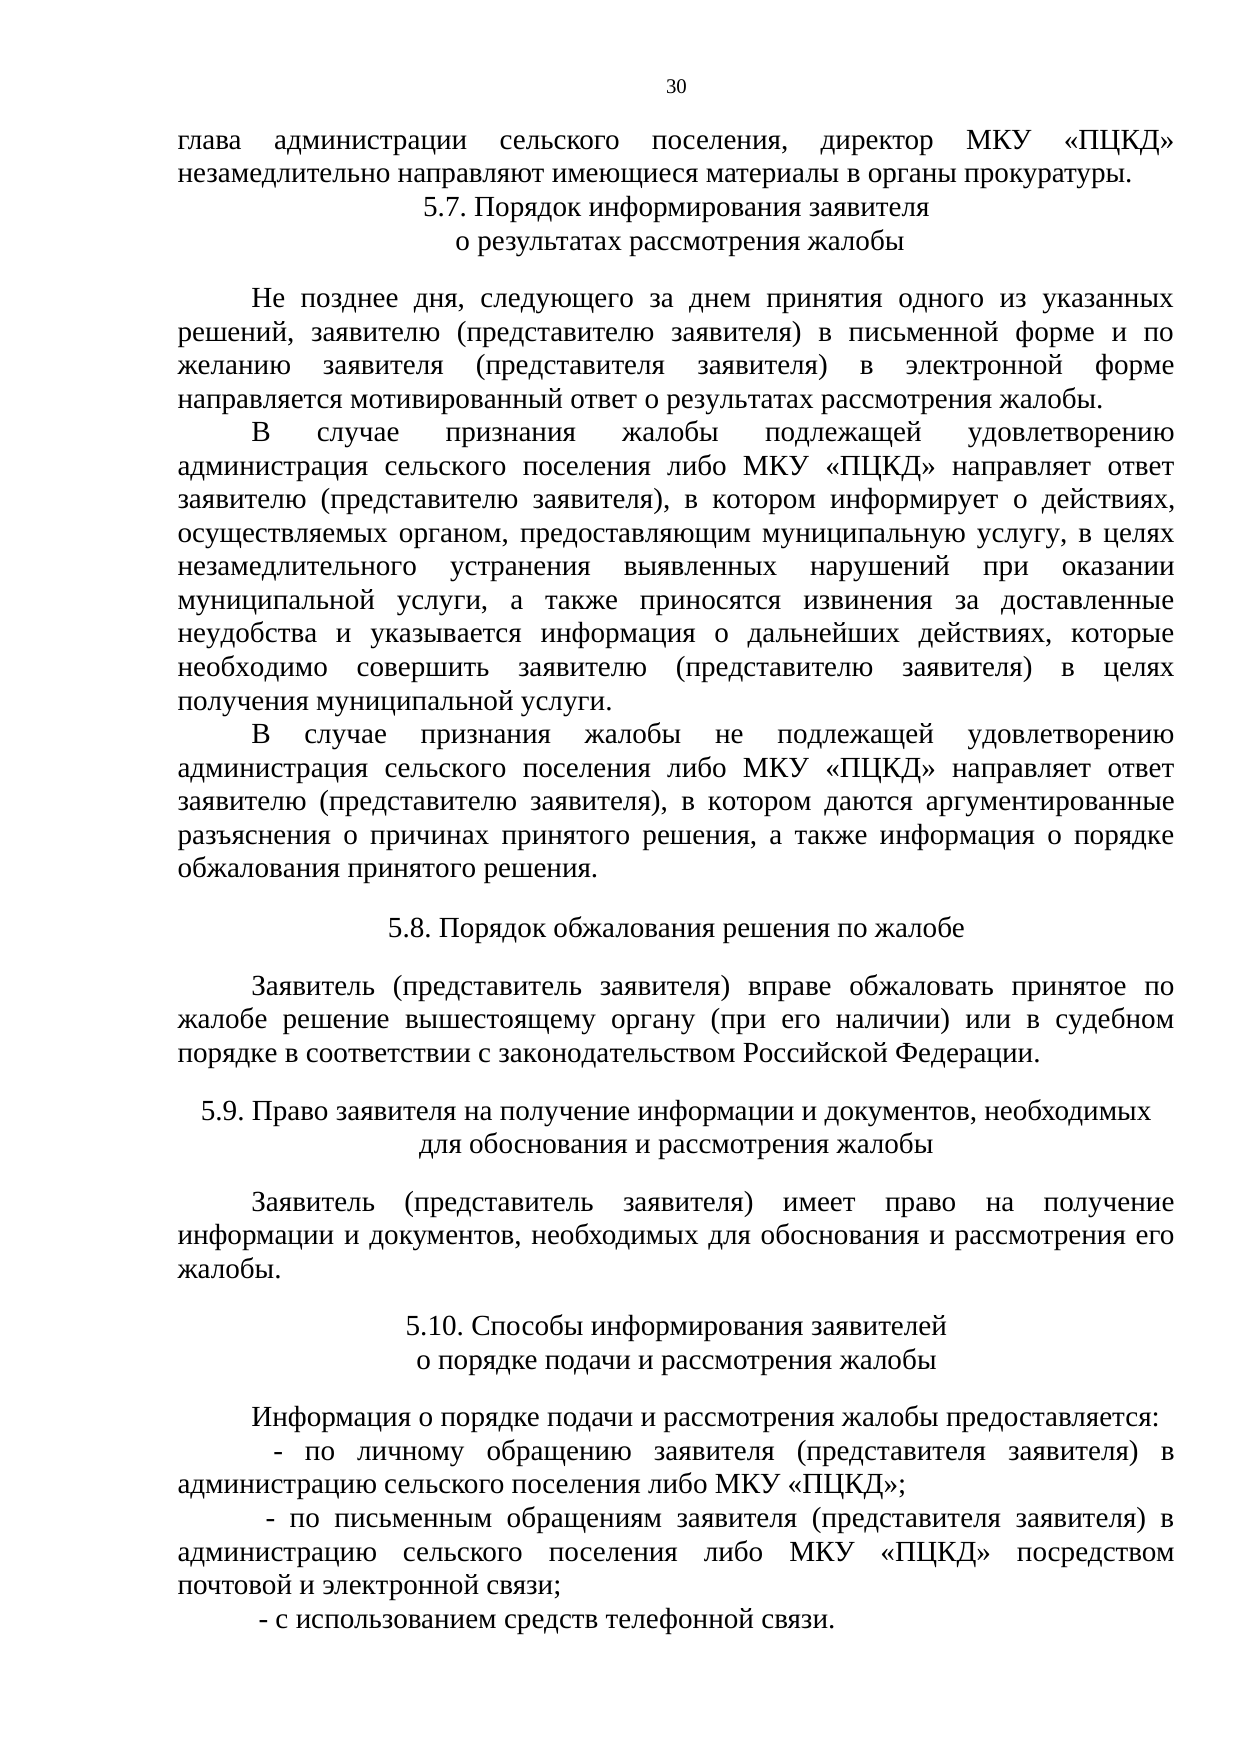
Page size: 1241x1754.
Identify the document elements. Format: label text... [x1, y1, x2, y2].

title о порядке подачи и рассмотрения жалобы [177, 1342, 1175, 1376]
title Информация о порядке подачи и рассмотрения жалобы предоставляется: [177, 1399, 1175, 1433]
title - по письменным обращениям заявителя (представителя заявителя) в администрацию сельского поселения либо МКУ «ПЦКД» посредством почтовой и электронной связи; [177, 1500, 1175, 1601]
title - с использованием средств телефонной связи. [177, 1601, 1175, 1634]
title Заявитель (представитель заявителя) имеет право на получение информации и документов, необходимых для обоснования и рассмотрения его жалобы. [177, 1184, 1175, 1284]
title 5.9. Право заявителя на получение информации и документов, необходимых для обоснования и рассмотрения жалобы [177, 1093, 1175, 1160]
text В случае признания жалобы подлежащей удовлетворению администрация сельского поселения либо МКУ «ПЦКД» направляет ответ заявителю (представителю заявителя), в котором информирует о действиях, осуществляемых органом, предоставляющим муниципальную услугу, в целях незамедлительного устранения выявленных нарушений при оказании муниципальной услуги, а также приносятся извинения за доставленные неудобства и указывается информация о дальнейших действиях, которые необходимо совершить заявителю (представителю заявителя) в целях получения муниципальной услуги. [177, 414, 1175, 716]
title 5.7. Порядок информирования заявителя [177, 189, 1175, 223]
title о результатах рассмотрения жалобы [177, 223, 1175, 256]
title - по личному обращению заявителя (представителя заявителя) в администрацию сельского поселения либо МКУ «ПЦКД»; [177, 1433, 1175, 1500]
text Не позднее дня, следующего за днем принятия одного из указанных решений, заявителю (представителю заявителя) в письменной форме и по желанию заявителя (представителя заявителя) в электронной форме направляется мотивированный ответ о результатах рассмотрения жалобы. [177, 280, 1175, 414]
text В случае признания жалобы не подлежащей удовлетворению администрация сельского поселения либо МКУ «ПЦКД» направляет ответ заявителю (представителю заявителя), в котором даются аргументированные разъяснения о причинах принятого решения, а также информация о порядке обжалования принятого решения. [177, 716, 1175, 884]
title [177, 122, 1175, 189]
title 5.8. Порядок обжалования решения по жалобе [177, 910, 1175, 944]
text Заявитель (представитель заявителя) вправе обжаловать принятое по жалобе решение вышестоящему органу (при его наличии) или в судебном порядке в соответствии с законодательством Российской Федерации. [177, 968, 1175, 1068]
title 5.10. Способы информирования заявителей [177, 1308, 1175, 1342]
